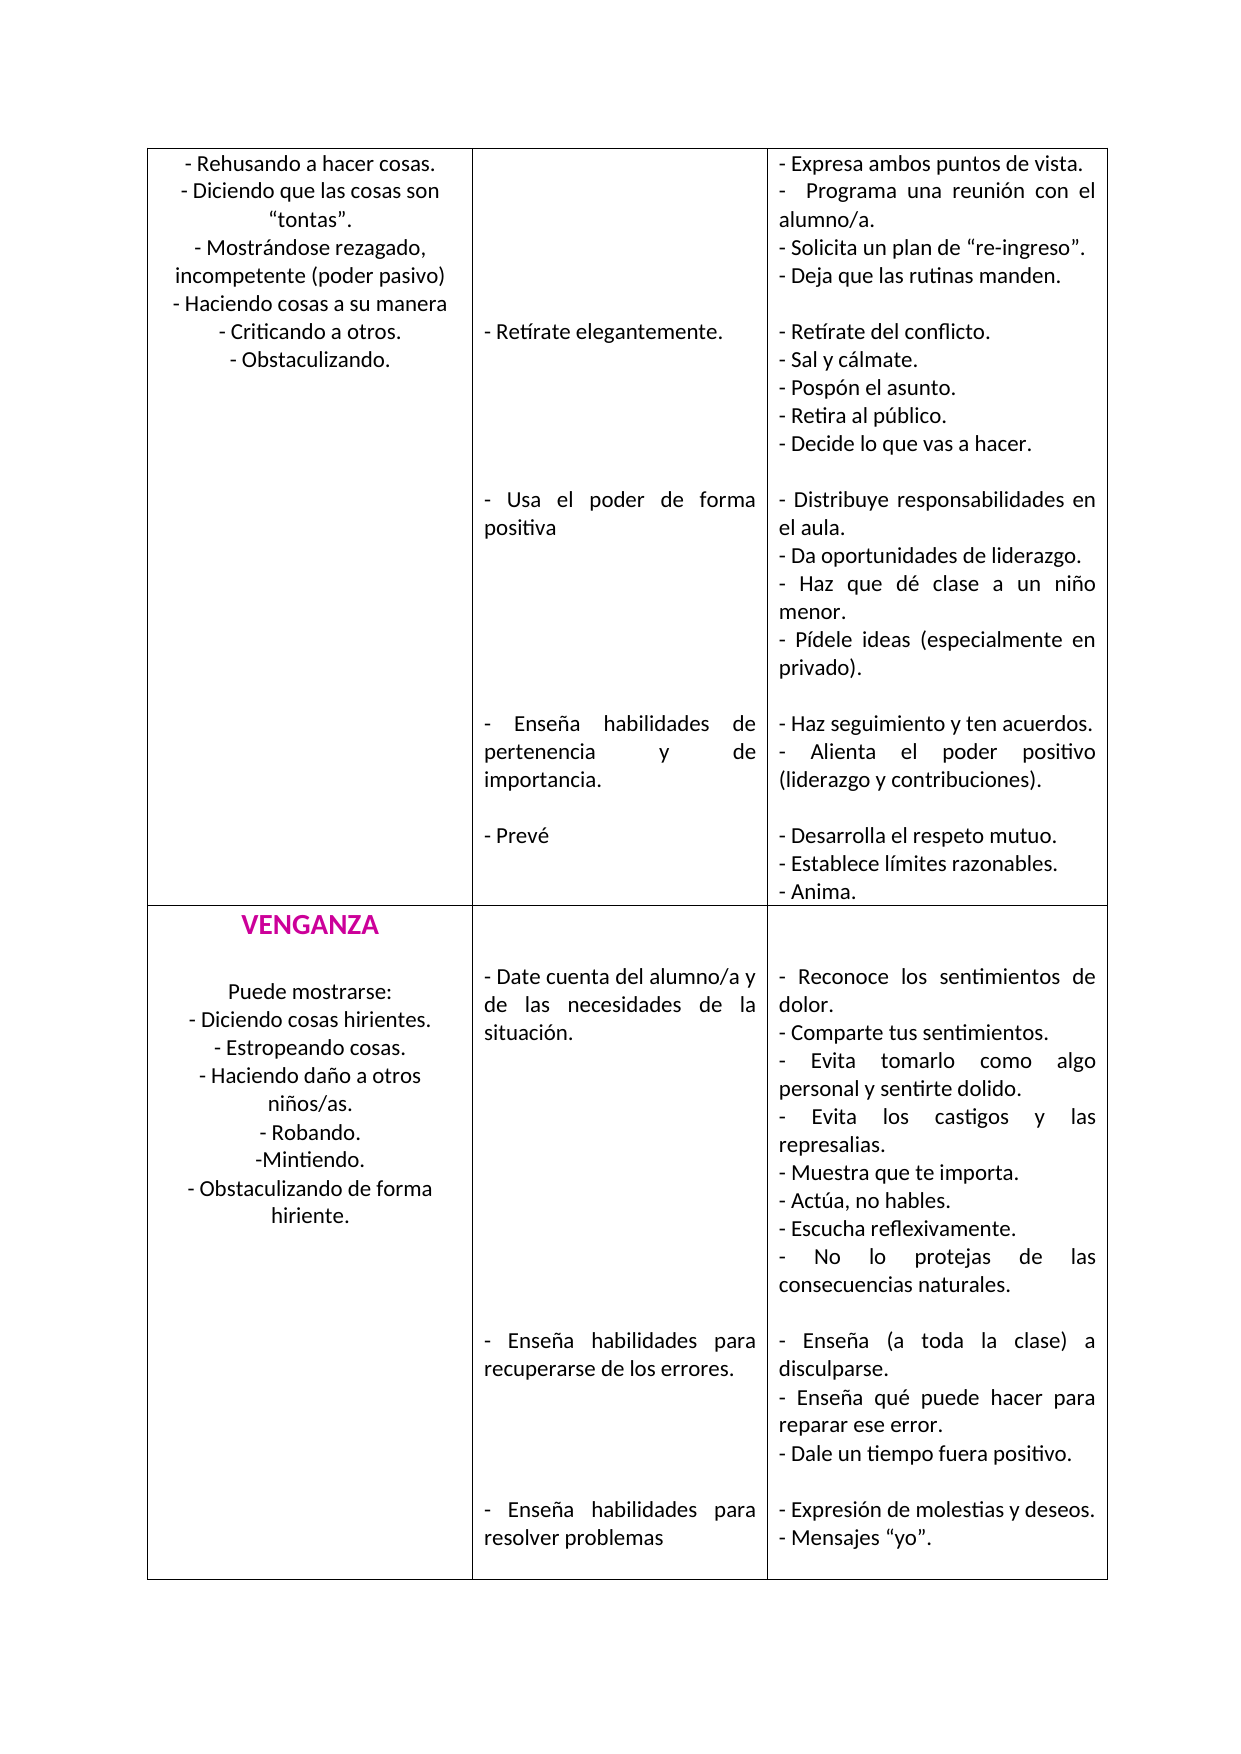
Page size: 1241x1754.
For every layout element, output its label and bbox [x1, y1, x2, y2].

table_cell [473, 906, 767, 1579]
table_cell [473, 149, 767, 905]
table_cell [148, 149, 472, 905]
table_cell [768, 906, 1107, 1579]
table_cell [768, 149, 1107, 905]
table_cell [148, 906, 472, 1579]
